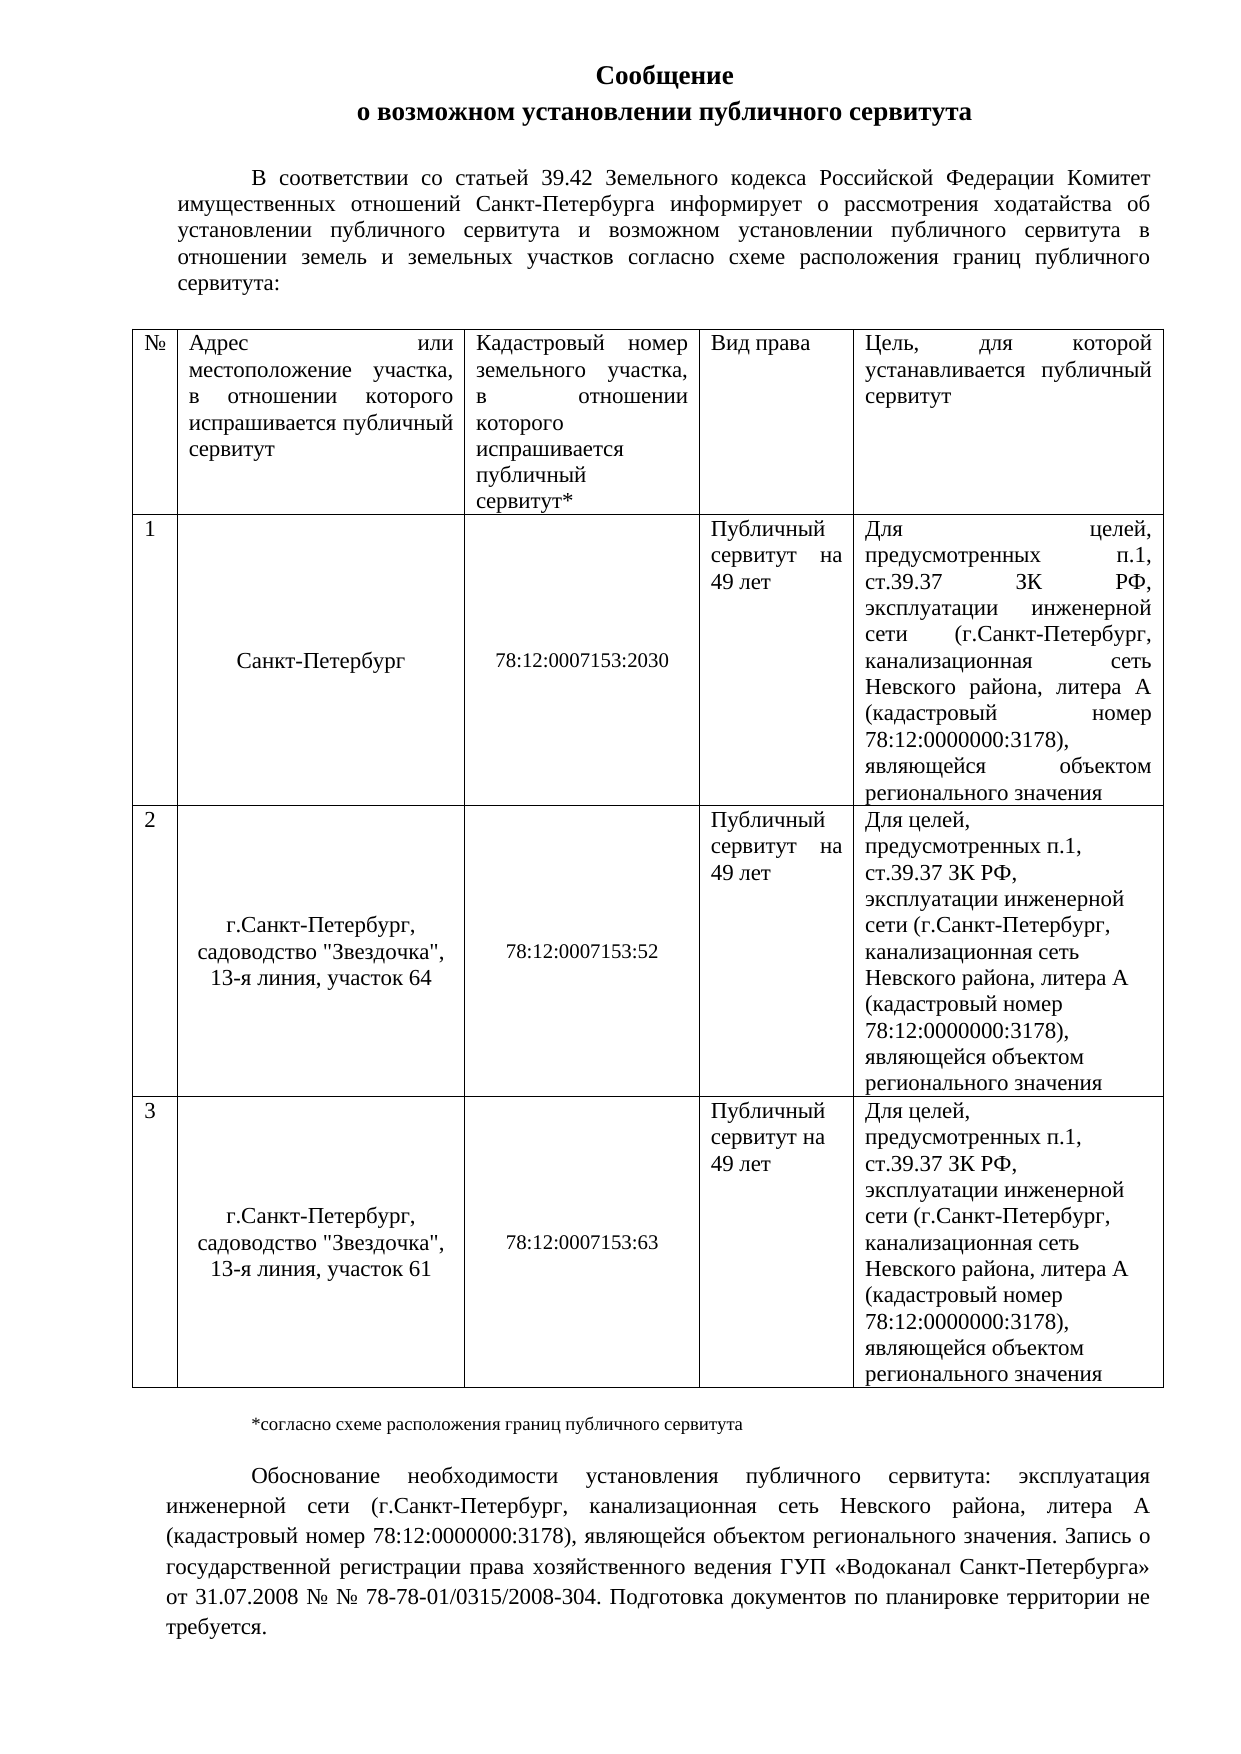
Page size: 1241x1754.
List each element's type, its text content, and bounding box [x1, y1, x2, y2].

text Сообщение [177, 59, 1152, 90]
table_header Адрес или местоположение участка, в отношении которого испрашивается публичный сервитут [178, 330, 464, 514]
table_cell 78:12:0007153:2030 [465, 515, 699, 805]
table_cell 3 [133, 1097, 177, 1387]
text о возможном установлении публичного сервитута [177, 95, 1152, 126]
table_cell Санкт-Петербург [178, 515, 464, 805]
table_cell г.Санкт-Петербург, садоводство "Звездочка", 13-я линия, участок 64 [178, 806, 464, 1096]
table_cell Для целей, предусмотренных п.1, ст.39.37 ЗК РФ, эксплуатации инженерной сети (г.Санкт-Петербург, канализационная сеть Невского района, литера А (кадастровый номер 78:12:0000000:3178), являющейся объектом регионального значения [854, 806, 1163, 1096]
table_cell Публичный сервитут на 49 лет [700, 806, 853, 1096]
text В соответствии со статьей 39.42 Земельного кодекса Российской Федерации Комитет имущественных отношений Санкт-Петербурга информирует о рассмотрения ходатайства об установлении публичного сервитута и возможном установлении публичного сервитута в отношении земель и земельных участков согласно схеме расположения границ публичного сервитута: [177, 164, 1152, 295]
table_cell Для целей, предусмотренных п.1, ст.39.37 ЗК РФ, эксплуатации инженерной сети (г.Санкт-Петербург, канализационная сеть Невского района, литера А (кадастровый номер 78:12:0000000:3178), являющейся объектом регионального значения [854, 1097, 1163, 1387]
table_cell г.Санкт-Петербург, садоводство "Звездочка", 13-я линия, участок 61 [178, 1097, 464, 1387]
table_cell 1 [133, 515, 177, 805]
table_cell 2 [133, 806, 177, 1096]
text Обоснование необходимости установления публичного сервитута: эксплуатация инженерной сети (г.Санкт-Петербург, канализационная сеть Невского района, литера А (кадастровый номер 78:12:0000000:3178), являющейся объектом регионального значения. Запись о государственной регистрации права хозяйственного ведения ГУП «Водоканал Санкт-Петербурга» от 31.07.2008 № № 78-78-01/0315/2008-304. Подготовка документов по планировке территории не требуется. [166, 1462, 1152, 1639]
table_cell 78:12:0007153:63 [465, 1097, 699, 1387]
table_header № [133, 330, 177, 514]
table_cell 78:12:0007153:52 [465, 806, 699, 1096]
table_header Цель, для которой устанавливается публичный сервитут [854, 330, 1163, 514]
table_cell Для целей, предусмотренных п.1, ст.39.37 ЗК РФ, эксплуатации инженерной сети (г.Санкт-Петербург, канализационная сеть Невского района, литера А (кадастровый номер 78:12:0000000:3178), являющейся объектом регионального значения [854, 515, 1163, 805]
table_header Кадастровый номер земельного участка, в отношении которого испрашивается публичный сервитут* [465, 330, 699, 514]
table_cell Публичный сервитут на 49 лет [700, 515, 853, 805]
table_header Вид права [700, 330, 853, 514]
text *согласно схеме расположения границ публичного сервитута [251, 1413, 1152, 1434]
table_cell Публичный сервитут на 49 лет [700, 1097, 853, 1387]
